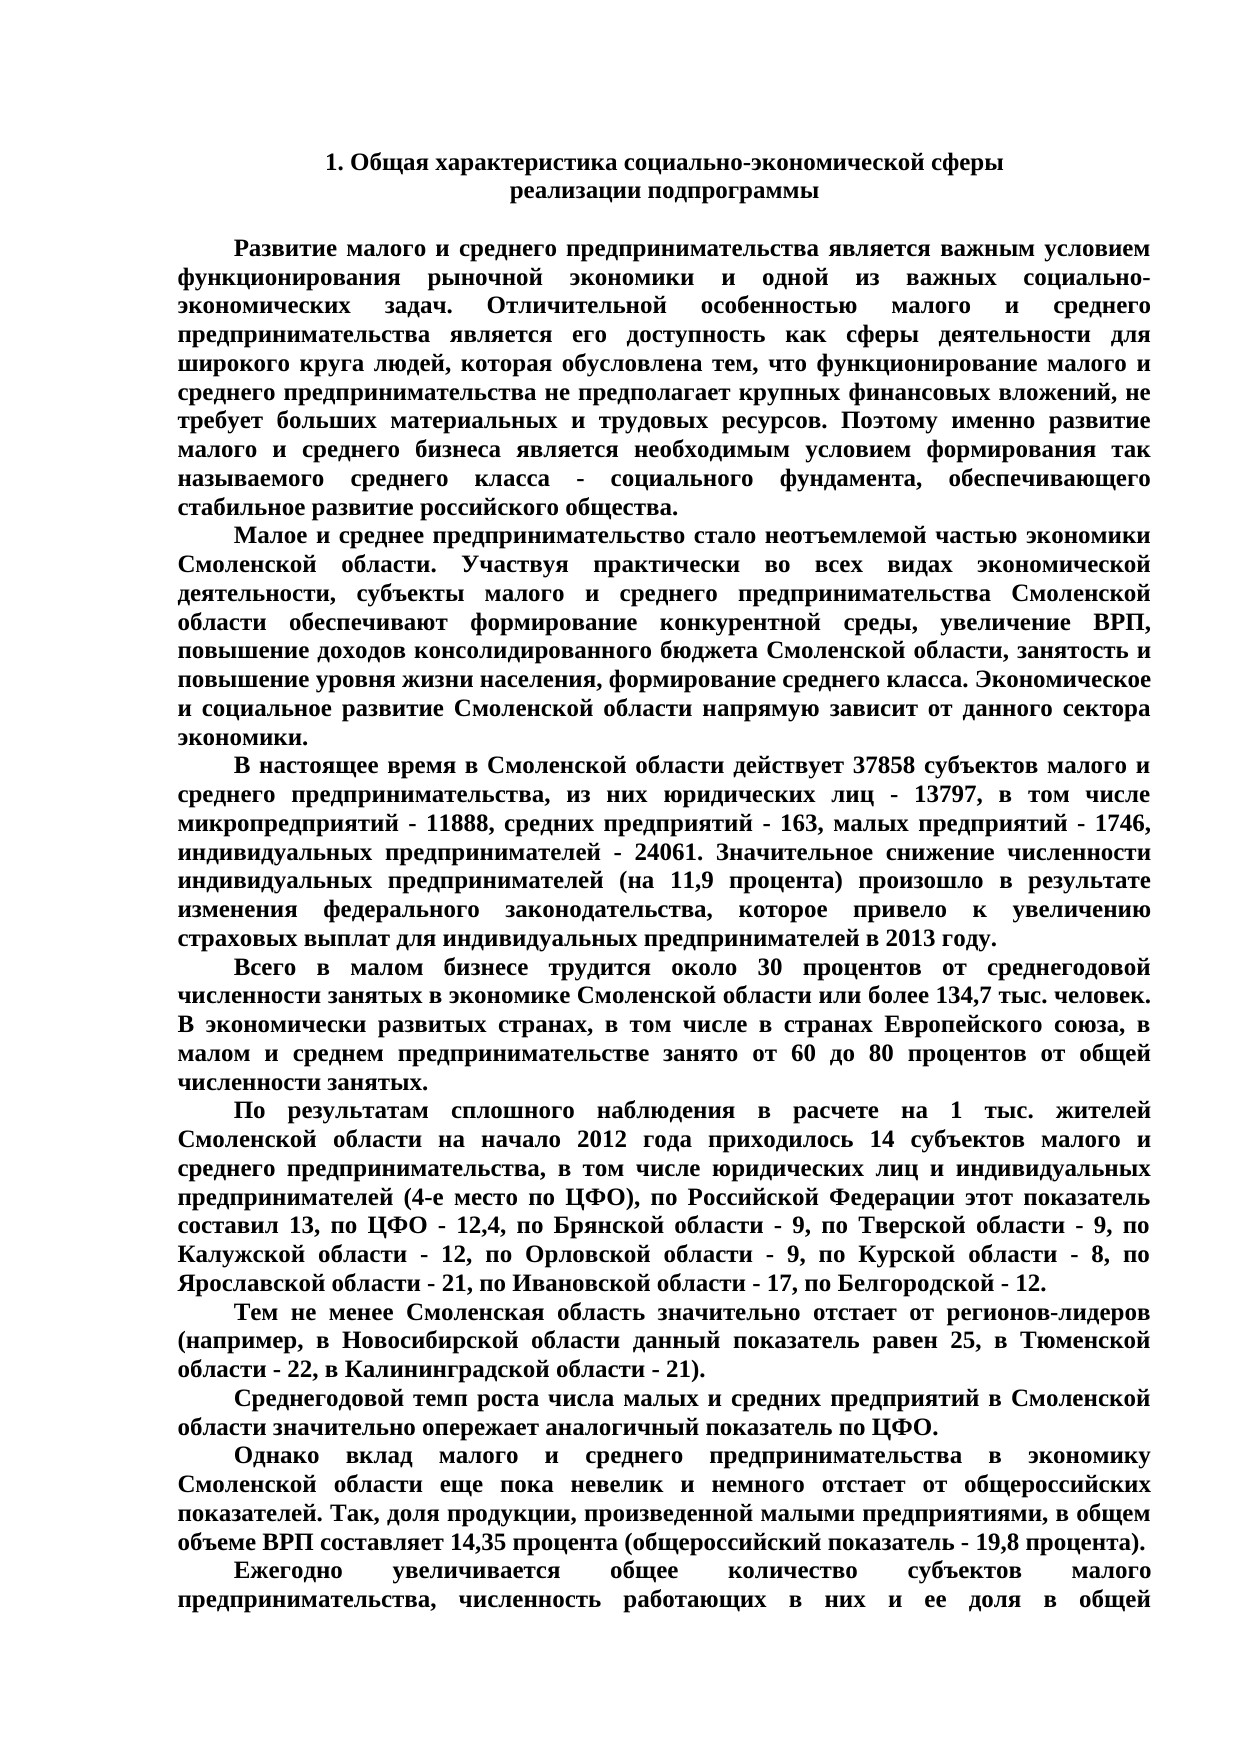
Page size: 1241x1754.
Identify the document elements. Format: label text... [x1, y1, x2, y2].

text Малое и среднее предпринимательство стало неотъемлемой частью экономики Смоленской области. Участвуя практически во всех видах экономической деятельности, субъекты малого и среднего предпринимательства Смоленской области обеспечивают формирование конкурентной среды, увеличение ВРП, повышение доходов консолидированного бюджета Смоленской области, занятость и повышение уровня жизни населения, формирование среднего класса. Экономическое и социальное развитие Смоленской области напрямую зависит от данного сектора экономики. [177, 521, 1152, 751]
text Однако вклад малого и среднего предпринимательства в экономику Смоленской области еще пока невелик и немного отстает от общероссийских показателей. Так, доля продукции, произведенной малыми предприятиями, в общем объеме ВРП составляет 14,35 процента (общероссийский показатель - 19,8 процента). [177, 1441, 1152, 1556]
text 1. Общая характеристика социально-экономической сферы [177, 147, 1152, 176]
text Развитие малого и среднего предпринимательства является важным условием функционирования рыночной экономики и одной из важных социально-экономических задач. Отличительной особенностью малого и среднего предпринимательства является его доступность как сферы деятельности для широкого круга людей, которая обусловлена тем, что функционирование малого и среднего предпринимательства не предполагает крупных финансовых вложений, не требует больших материальных и трудовых ресурсов. Поэтому именно развитие малого и среднего бизнеса является необходимым условием формирования так называемого среднего класса - социального фундамента, обеспечивающего стабильное развитие российского общества. [177, 233, 1152, 521]
text Среднегодовой темп роста числа малых и средних предприятий в Смоленской области значительно опережает аналогичный показатель по ЦФО. [177, 1383, 1152, 1441]
text По результатам сплошного наблюдения в расчете на 1 тыс. жителей Смоленской области на начало 2012 года приходилось 14 субъектов малого и среднего предпринимательства, в том числе юридических лиц и индивидуальных предпринимателей (4-е место по ЦФО), по Российской Федерации этот показатель составил 13, по ЦФО - 12,4, по Брянской области - 9, по Тверской области - 9, по Калужской области - 12, по Орловской области - 9, по Курской области - 8, по Ярославской области - 21, по Ивановской области - 17, по Белгородской - 12. [177, 1096, 1152, 1297]
text реализации подпрограммы [177, 176, 1152, 204]
text В настоящее время в Смоленской области действует 37858 субъектов малого и среднего предпринимательства, из них юридических лиц - 13797, в том числе микропредприятий - 11888, средних предприятий - 163, малых предприятий - 1746, индивидуальных предпринимателей - 24061. Значительное снижение численности индивидуальных предпринимателей (на 11,9 процента) произошло в результате изменения федерального законодательства, которое привело к увеличению страховых выплат для индивидуальных предпринимателей в 2013 году. [177, 751, 1152, 952]
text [177, 1556, 1152, 1613]
text Тем не менее Смоленская область значительно отстает от регионов-лидеров (например, в Новосибирской области данный показатель равен 25, в Тюменской области - 22, в Калининградской области - 21). [177, 1297, 1152, 1383]
text Всего в малом бизнесе трудится около 30 процентов от среднегодовой численности занятых в экономике Смоленской области или более 134,7 тыс. человек. В экономически развитых странах, в том числе в странах Европейского союза, в малом и среднем предпринимательстве занято от 60 до 80 процентов от общей численности занятых. [177, 952, 1152, 1096]
